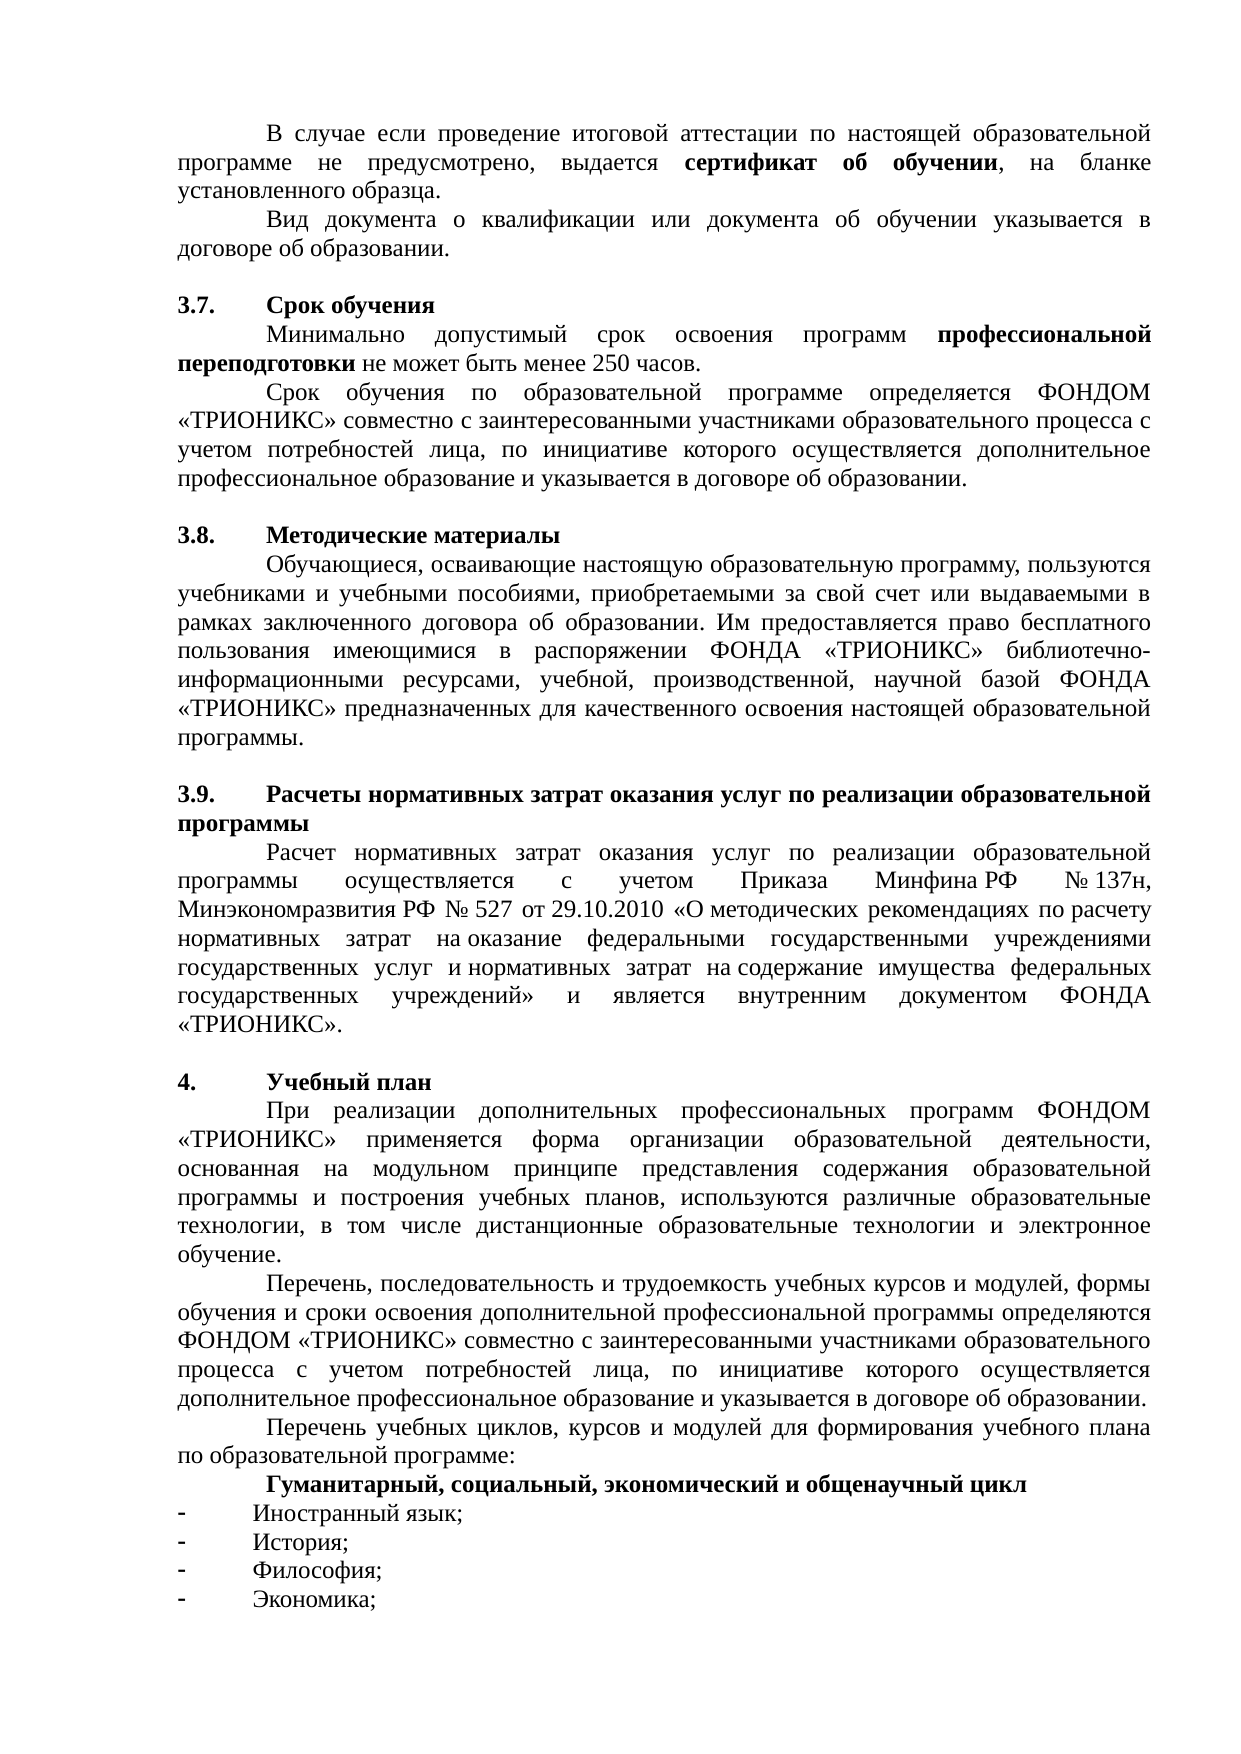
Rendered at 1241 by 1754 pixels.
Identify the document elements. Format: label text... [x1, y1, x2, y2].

list История; [177, 1527, 1152, 1556]
list Экономика; [177, 1584, 1152, 1613]
list Иностранный язык; [177, 1498, 1152, 1527]
text В случае если проведение итоговой аттестации по настоящей образовательной программе не предусмотрено, выдается сертификат об обучении, на бланке установленного образца. [177, 118, 1152, 204]
text Гуманитарный, социальный, экономический и общенаучный цикл [177, 1469, 1152, 1498]
text При реализации дополнительных профессиональных программ ФОНДОМ «ТРИОНИКС» применяется форма организации образовательной деятельности, основанная на модульном принципе представления содержания образовательной программы и построения учебных планов, используются различные образовательные технологии, в том числе дистанционные образовательные технологии и электронное обучение. [177, 1096, 1152, 1268]
text Вид документа о квалификации или документа об обучении указывается в договоре об образовании. [177, 204, 1152, 262]
list Срок обучения [177, 291, 1152, 319]
list Учебный план [177, 1067, 1152, 1096]
text Обучающиеся, осваивающие настоящую образовательную программу, пользуются учебниками и учебными пособиями, приобретаемыми за свой счет или выдаваемыми в рамках заключенного договора об образовании. Им предоставляется право бесплатного пользования имеющимися в распоряжении ФОНДА «ТРИОНИКС» библиотечно-информационными ресурсами, учебной, производственной, научной базой ФОНДА «ТРИОНИКС» предназначенных для качественного освоения настоящей образовательной программы. [177, 549, 1152, 751]
text Расчет нормативных затрат оказания услуг по реализации образовательной программы осуществляется с учетом Приказа Минфина РФ № 137н, Минэкономразвития РФ № 527 от 29.10.2010 «О методических рекомендациях по расчету нормативных затрат на оказание федеральными государственными учреждениями государственных услуг и нормативных затрат на содержание имущества федеральных государственных учреждений» и является внутренним документом ФОНДА «ТРИОНИКС». [177, 837, 1152, 1038]
text Срок обучения по образовательной программе определяется ФОНДОМ «ТРИОНИКС» совместно с заинтересованными участниками образовательного процесса с учетом потребностей лица, по инициативе которого осуществляется дополнительное профессиональное образование и указывается в договоре об образовании. [177, 377, 1152, 492]
text Перечень учебных циклов, курсов и модулей для формирования учебного плана по образовательной программе: [177, 1412, 1152, 1469]
text Перечень, последовательность и трудоемкость учебных курсов и модулей, формы обучения и сроки освоения дополнительной профессиональной программы определяются ФОНДОМ «ТРИОНИКС» совместно с заинтересованными участниками образовательного процесса с учетом потребностей лица, по инициативе которого осуществляется дополнительное профессиональное образование и указывается в договоре об образовании. [177, 1268, 1152, 1412]
list Философия; [177, 1556, 1152, 1584]
text Минимально допустимый срок освоения программ профессиональной переподготовки не может быть менее 250 часов. [177, 319, 1152, 377]
list Расчеты нормативных затрат оказания услуг по реализации образовательной программы [177, 779, 1152, 837]
list Методические материалы [177, 521, 1152, 549]
